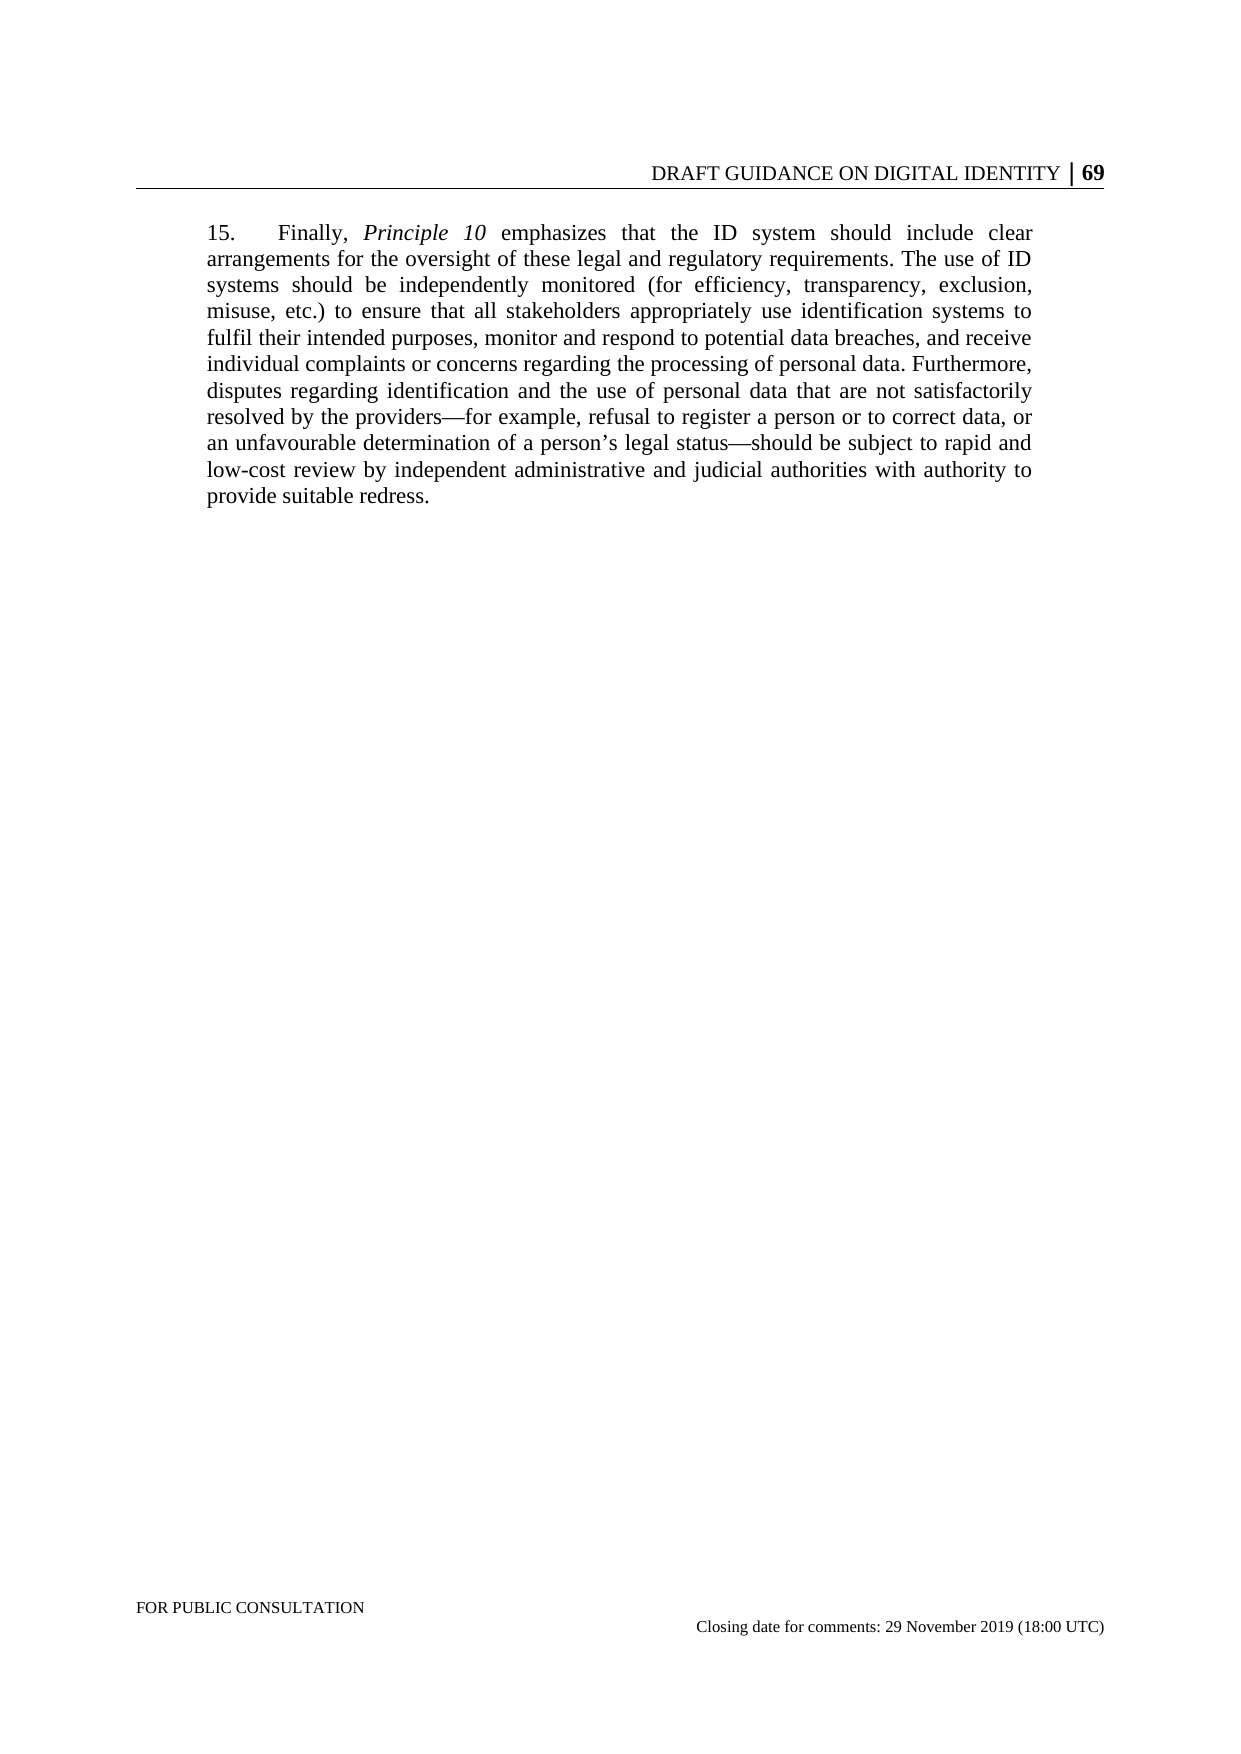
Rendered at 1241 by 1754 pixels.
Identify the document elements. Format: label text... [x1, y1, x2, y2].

list Finally, Principle 10 emphasizes that the ID system should include clear arrangements for the oversight of these legal and regulatory requirements. The use of ID systems should be independently monitored (for efficiency, transparency, exclusion, misuse, etc.) to ensure that all stakeholders appropriately use identification systems to fulfil their intended purposes, monitor and respond to potential data breaches, and receive individual complaints or concerns regarding the processing of personal data. Furthermore, disputes regarding identification and the use of personal data that are not satisfactorily resolved by the providers—for example, refusal to register a person or to correct data, or an unfavourable determination of a person’s legal status—should be subject to rapid and low-cost review by independent administrative and judicial authorities with authority to provide suitable redress. [207, 218, 1033, 508]
